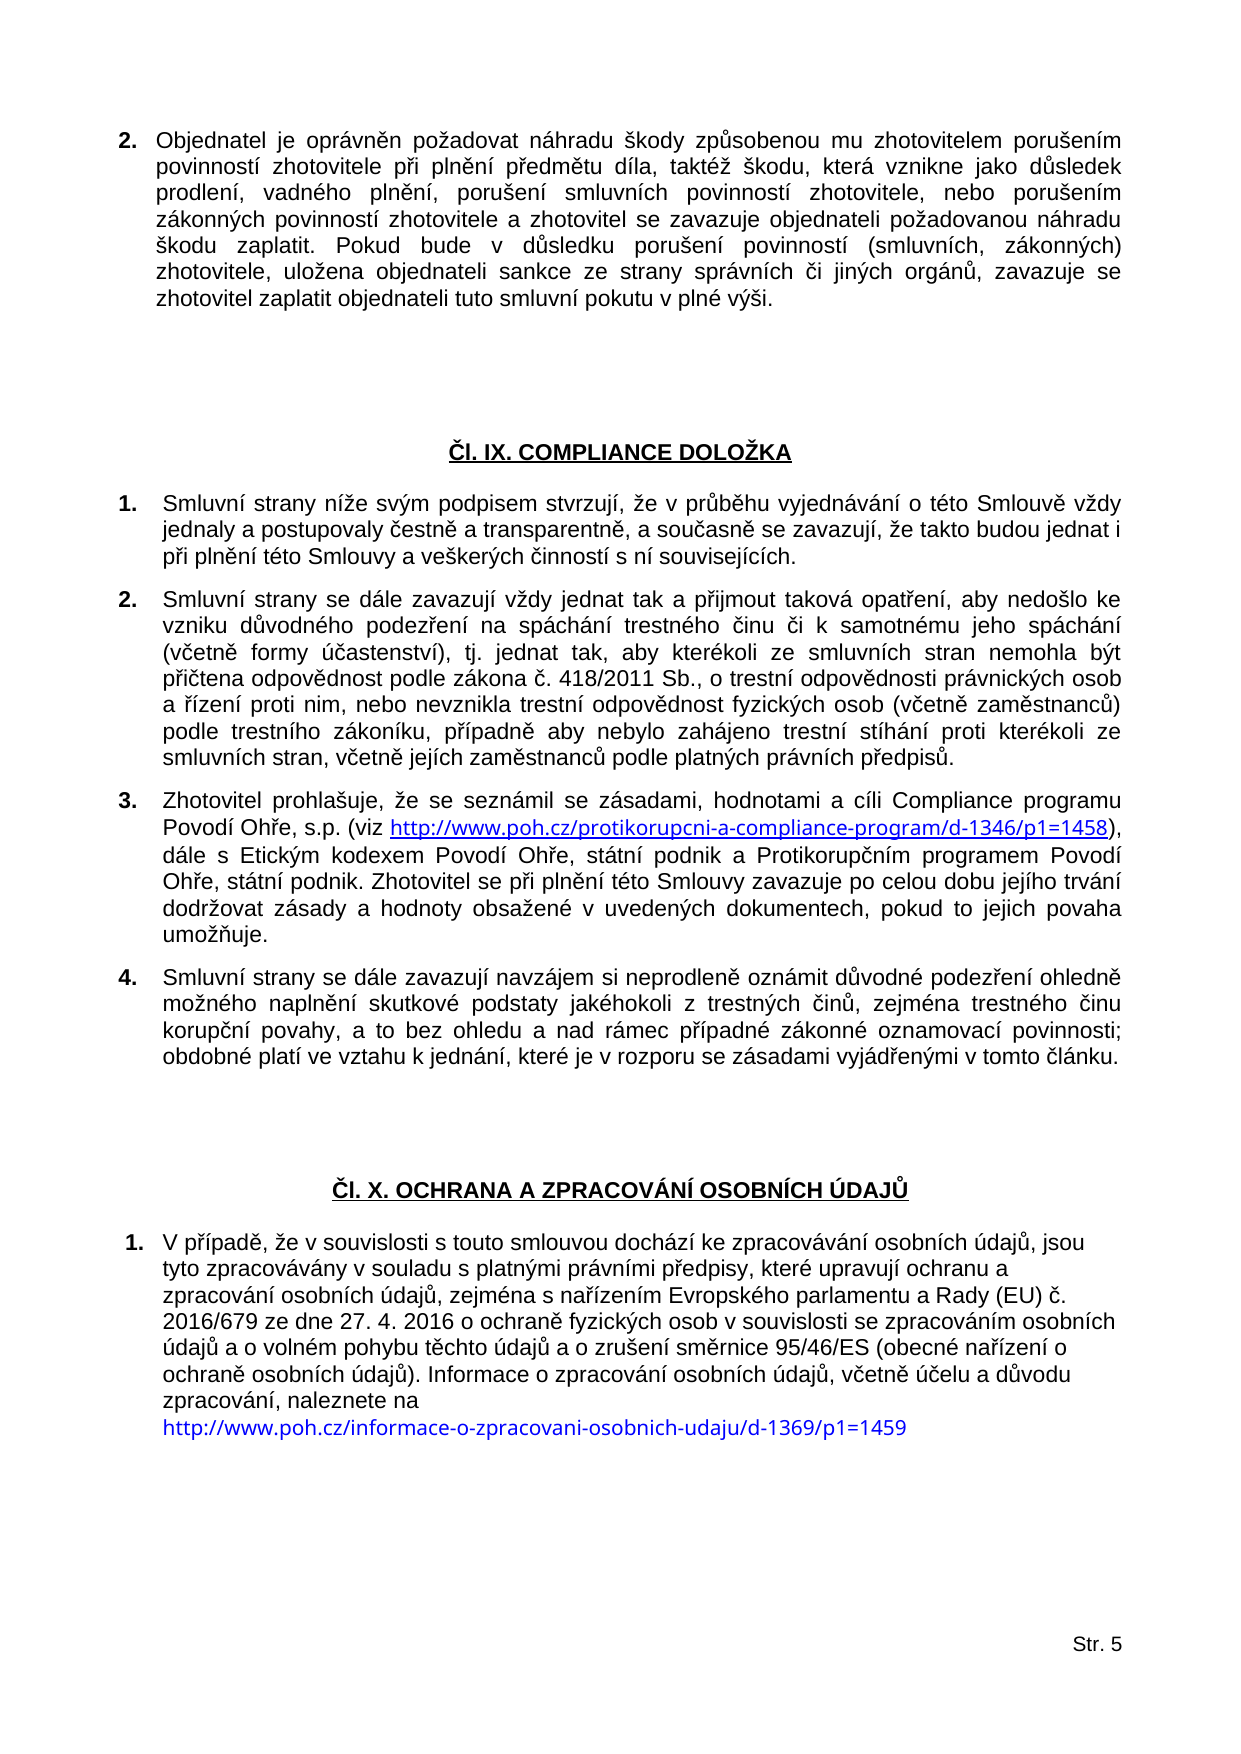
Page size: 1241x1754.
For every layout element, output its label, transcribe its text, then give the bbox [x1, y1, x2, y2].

list Zhotovitel prohlašuje, že se seznámil se zásadami, hodnotami a cíli Compliance programu Povodí Ohře, s.p. (viz http://www.poh.cz/protikorupcni-a-compliance-program/d-1346/p1=1458), dále s Etickým kodexem Povodí Ohře, státní podnik a Protikorupčním programem Povodí Ohře, státní podnik. Zhotovitel se při plnění této Smlouvy zavazuje po celou dobu jejího trvání dodržovat zásady a hodnoty obsažené v uvedených dokumentech, pokud to jejich povaha umožňuje. [118, 787, 1122, 947]
text Čl. IX. COMPLIANCE DOLOŽKA [118, 439, 1122, 465]
list Smluvní strany se dále zavazují vždy jednat tak a přijmout taková opatření, aby nedošlo ke vzniku důvodného podezření na spáchání trestného činu či k samotnému jeho spáchání (včetně formy účastenství), tj. jednat tak, aby kterékoli ze smluvních stran nemohla být přičtena odpovědnost podle zákona č. 418/2011 Sb., o trestní odpovědnosti právnických osob a řízení proti nim, nebo nevznikla trestní odpovědnost fyzických osob (včetně zaměstnanců) podle trestního zákoníku, případně aby nebylo zahájeno trestní stíhání proti kterékoli ze smluvních stran, včetně jejích zaměstnanců podle platných právních předpisů. [118, 586, 1122, 770]
list Smluvní strany níže svým podpisem stvrzují, že v průběhu vyjednávání o této Smlouvě vždy jednaly a postupovaly čestně a transparentně, a současně se zavazují, že takto budou jednat i při plnění této Smlouvy a veškerých činností s ní souvisejících. [118, 490, 1122, 569]
list Objednatel je oprávněn požadovat náhradu škody způsobenou mu zhotovitelem porušením povinností zhotovitele při plnění předmětu díla, taktéž škodu, která vznikne jako důsledek prodlení, vadného plnění, porušení smluvních povinností zhotovitele, nebo porušením zákonných povinností zhotovitele a zhotovitel se zavazuje objednateli požadovanou náhradu škodu zaplatit. Pokud bude v důsledku porušení povinností (smluvních, zákonných) zhotovitele, uložena objednateli sankce ze strany správních či jiných orgánů, zavazuje se zhotovitel zaplatit objednateli tuto smluvní pokutu v plné výši. [118, 127, 1122, 311]
text Čl. X. OCHRANA A ZPRACOVÁNÍ OSOBNÍCH ÚDAJŮ [118, 1177, 1122, 1204]
list Smluvní strany se dále zavazují navzájem si neprodleně oznámit důvodné podezření ohledně možného naplnění skutkové podstaty jakéhokoli z trestných činů, zejména trestného činu korupční povahy, a to bez ohledu a nad rámec případné zákonné oznamovací povinnosti; obdobné platí ve vztahu k jednání, které je v rozporu se zásadami vyjádřenými v tomto článku. [118, 964, 1122, 1069]
list V případě, že v souvislosti s touto smlouvou dochází ke zpracovávání osobních údajů, jsou tyto zpracovávány v souladu s platnými právními předpisy, které upravují ochranu a zpracování osobních údajů, zejména s nařízením Evropského parlamentu a Rady (EU) č. 2016/679 ze dne 27. 4. 2016 o ochraně fyzických osob v souvislosti se zpracováním osobních údajů a o volném pohybu těchto údajů a o zrušení směrnice 95/46/ES (obecné nařízení o ochraně osobních údajů). Informace o zpracování osobních údajů, včetně účelu a důvodu zpracování, naleznete na http://www.poh.cz/informace-o-zpracovani-osobnich-udaju/d-1369/p1=1459 [125, 1229, 1122, 1442]
